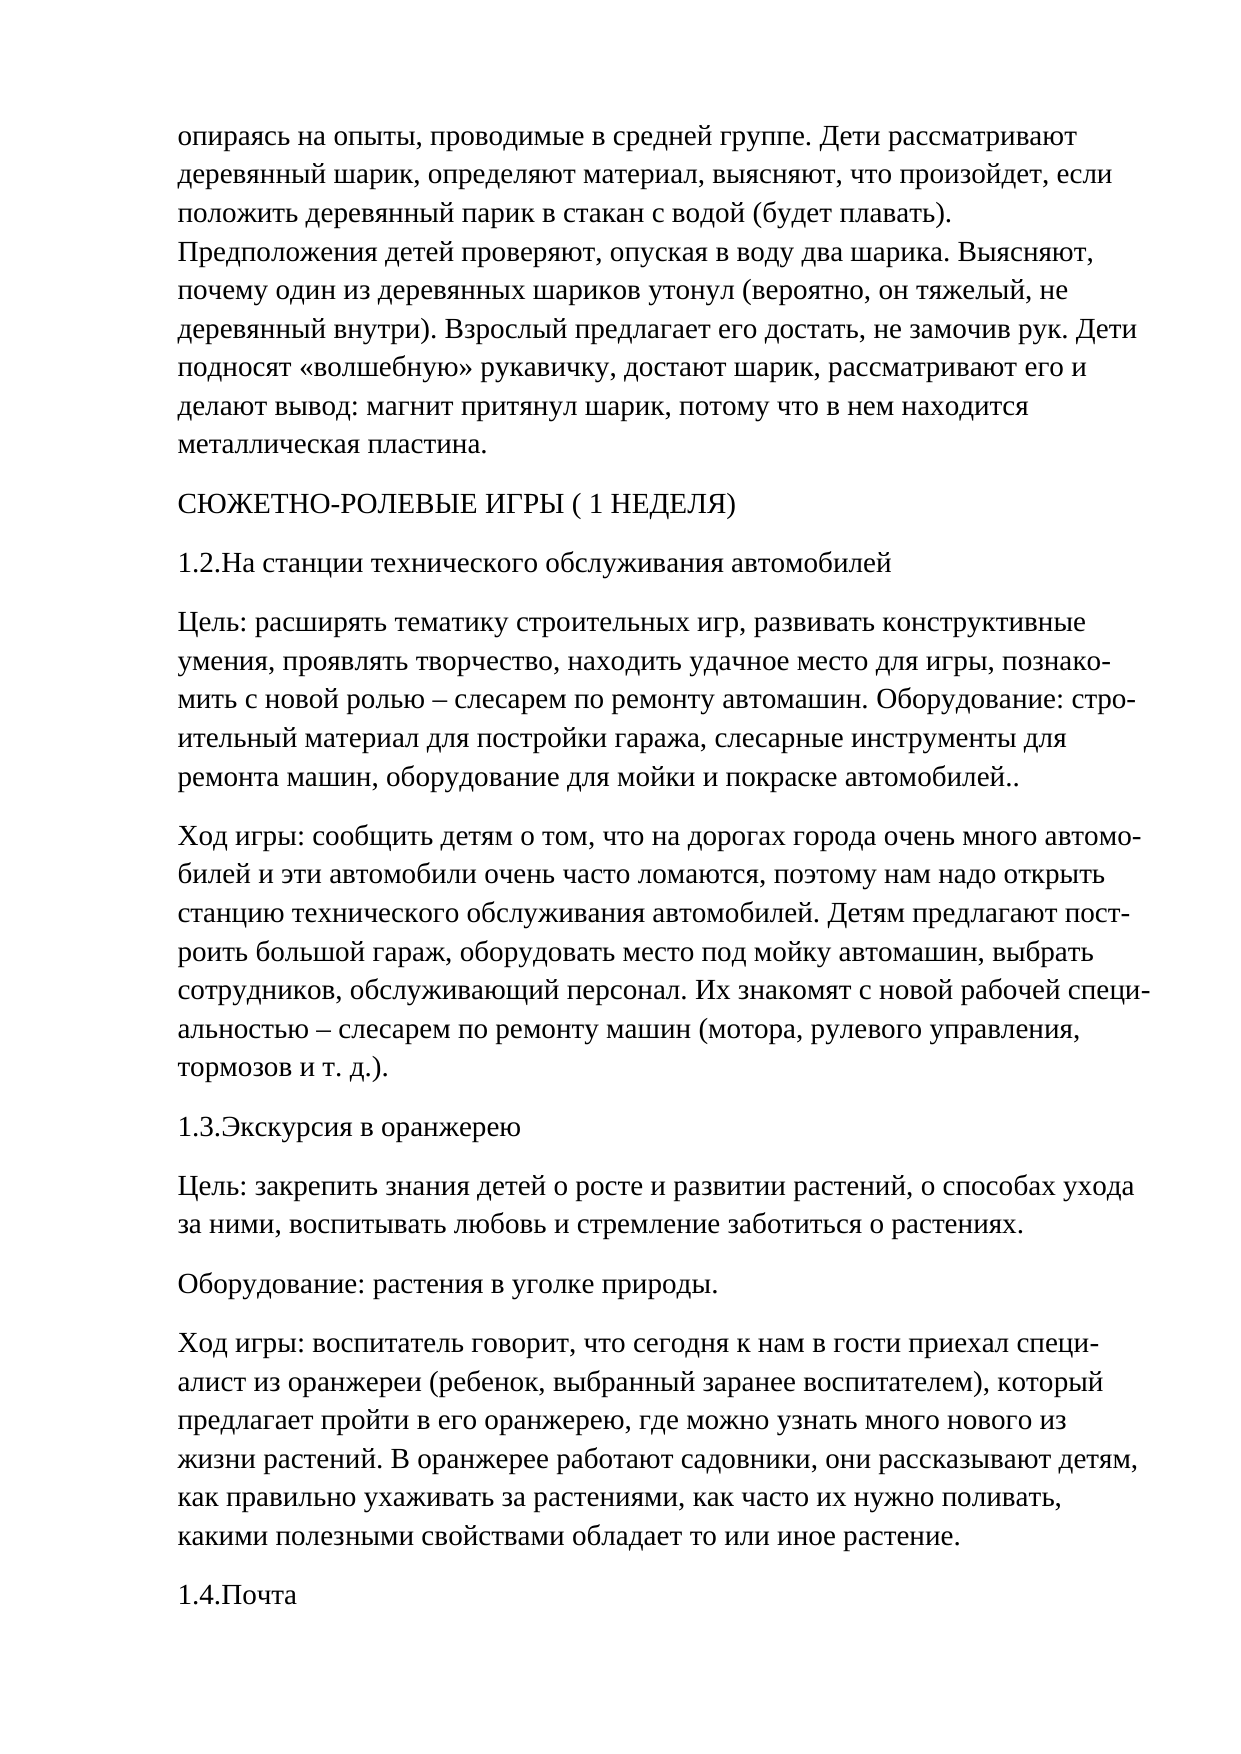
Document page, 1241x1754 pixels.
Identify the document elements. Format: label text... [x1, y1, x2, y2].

text Ход игры: сообщить детям о том, что на дорогах города очень много автомобилей и эти автомобили очень часто ломаются, поэтому нам надо открыть станцию технического обслуживания автомобилей. Детям предлагают построить большой гараж, оборудовать место под мойку автомашин, выбрать сотрудников, обслуживающий персонал. Их знакомят с новой рабочей специальностью – слесарем по ремонту машин (мотора, рулевого управления, тормозов и т. д.). [177, 818, 1152, 1083]
text Ход игры: воспитатель говорит, что сегодня к нам в гости приехал специалист из оранжереи (ребенок, выбранный заранее воспитателем), который предлагает пройти в его оранжерею, где можно узнать много нового из жизни растений. В оранжерее работают садовники, они рассказывают детям, как правильно ухаживать за растениями, как часто их нужно поливать, какими полезными свойствами обладает то или иное растение. [177, 1325, 1152, 1552]
text Оборудование: растения в уголке природы. [177, 1266, 1152, 1299]
text 1.4.Почта [177, 1577, 1152, 1611]
text 1.2.На станции технического обслуживания автомобилей [177, 545, 1152, 579]
text Цель: расширять тематику строительных игр, развивать конструктивные умения, проявлять творчество, находить удачное место для игры, познакомить с новой ролью – слесарем по ремонту автомашин. Оборудование: строительный материал для постройки гаража, слесарные инструменты для ремонта машин, оборудование для мойки и покраске автомобилей.. [177, 604, 1152, 792]
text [177, 118, 1152, 460]
text СЮЖЕТНО-РОЛЕВЫЕ ИГРЫ ( 1 НЕДЕЛЯ) [177, 486, 1152, 519]
text 1.3.Экскурсия в оранжерею [177, 1109, 1152, 1142]
text Цель: закрепить знания детей о росте и развитии растений, о способах ухода за ними, воспитывать любовь и стремление заботиться о растениях. [177, 1168, 1152, 1240]
